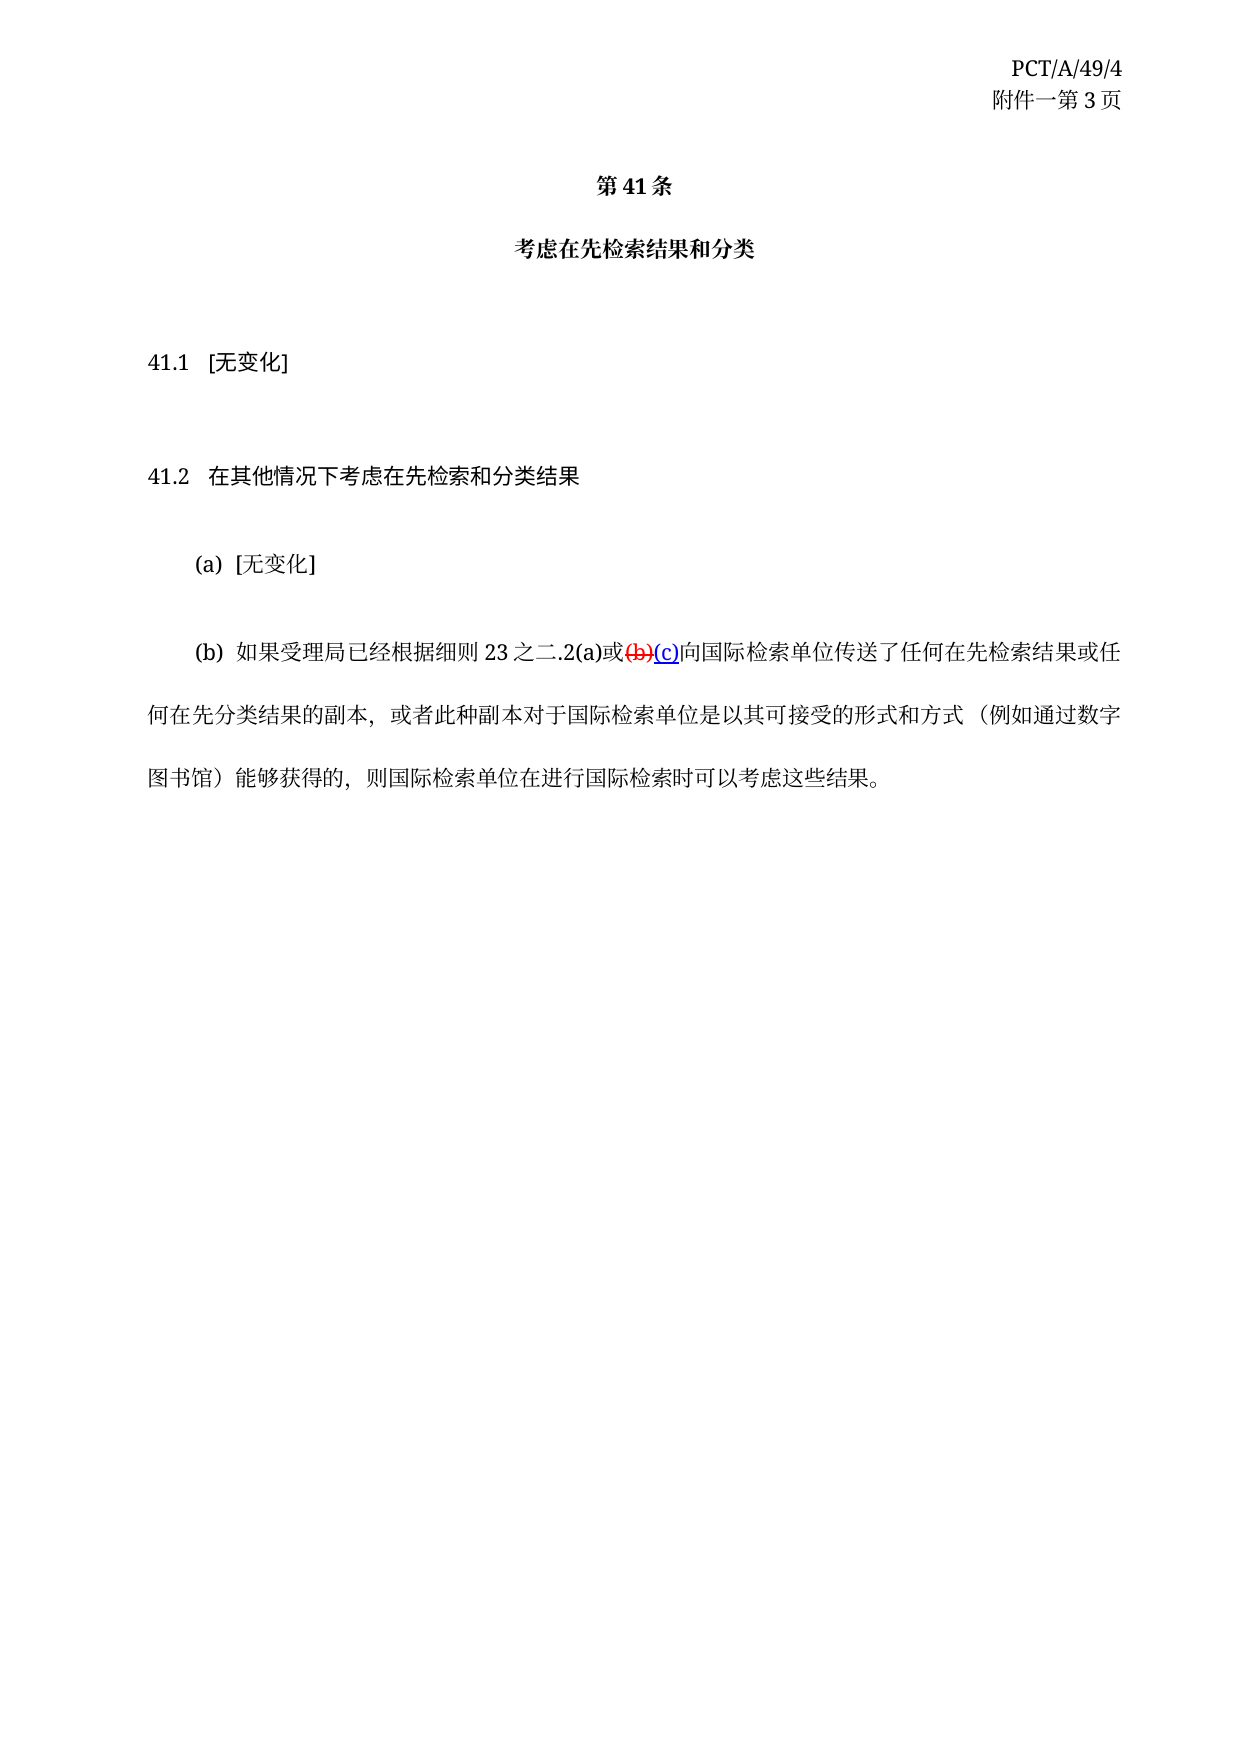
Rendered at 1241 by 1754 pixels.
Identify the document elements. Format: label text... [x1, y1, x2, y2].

title 第41条 考虑在先检索结果和分类 [148, 169, 1122, 264]
text 41.1 [无变化] [148, 345, 1122, 377]
text 41.2 在其他情况下考虑在先检索和分类结果 [148, 459, 1122, 491]
text (b) 如果受理局已经根据细则23之二.2(a)或(b)(c)向国际检索单位传送了任何在先检索结果或任何在先分类结果的副本，或者此种副本对于国际检索单位是以其可接受的形式和方式（例如通过数字图书馆）能够获得的，则国际检索单位在进行国际检索时可以考虑这些结果。 [148, 635, 1122, 793]
text (a) [无变化] [148, 547, 1122, 579]
